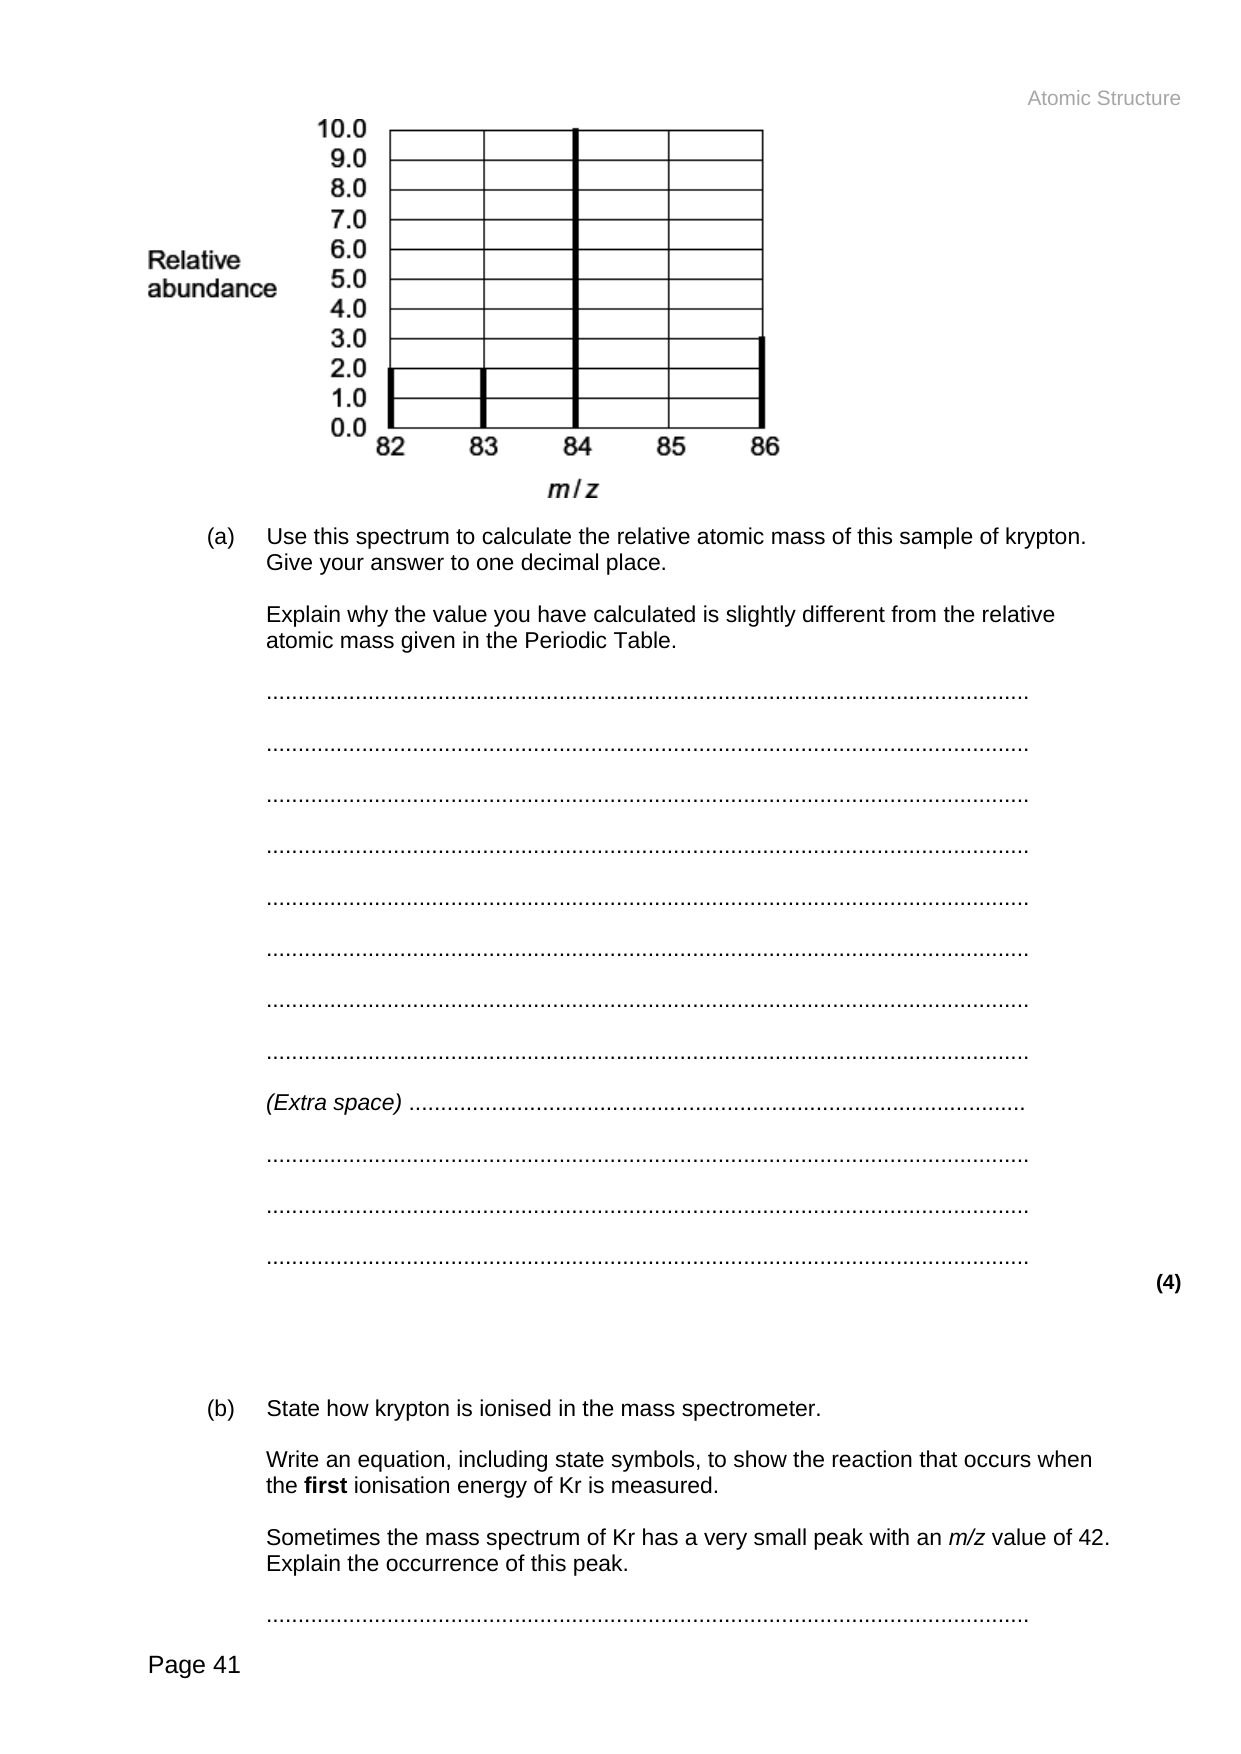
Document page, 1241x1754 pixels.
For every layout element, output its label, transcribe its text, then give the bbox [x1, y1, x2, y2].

text ........................................................................................................................ [266, 678, 1122, 705]
text ........................................................................................................................ [266, 1243, 1122, 1269]
text ........................................................................................................................ [266, 730, 1122, 756]
text ........................................................................................................................ [266, 986, 1122, 1013]
text ........................................................................................................................ [266, 781, 1122, 807]
text (b) State how krypton is ionised in the mass spectrometer. [207, 1394, 1122, 1421]
text Explain why the value you have calculated is slightly different from the relative atomic mass given in the Periodic Table. [266, 601, 1122, 653]
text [266, 1601, 1122, 1628]
text ........................................................................................................................ [266, 1192, 1122, 1218]
text ........................................................................................................................ [266, 884, 1122, 910]
text (a) Use this spectrum to calculate the relative atomic mass of this sample of krypton. Give your answer to one decimal place. [207, 523, 1122, 576]
text (Extra space) ................................................................................................. [266, 1089, 1122, 1116]
text (4) [148, 1269, 1181, 1293]
text Write an equation, including state symbols, to show the reaction that occurs when the first ionisation energy of Kr is measured. [266, 1446, 1122, 1498]
text ........................................................................................................................ [266, 1038, 1122, 1064]
text ........................................................................................................................ [266, 832, 1122, 859]
text Sometimes the mass spectrum of Kr has a very small peak with an m/z value of 42. Explain the occurrence of this peak. [266, 1523, 1122, 1576]
picture [147, 119, 781, 498]
text ........................................................................................................................ [266, 935, 1122, 961]
text ........................................................................................................................ [266, 1141, 1122, 1167]
